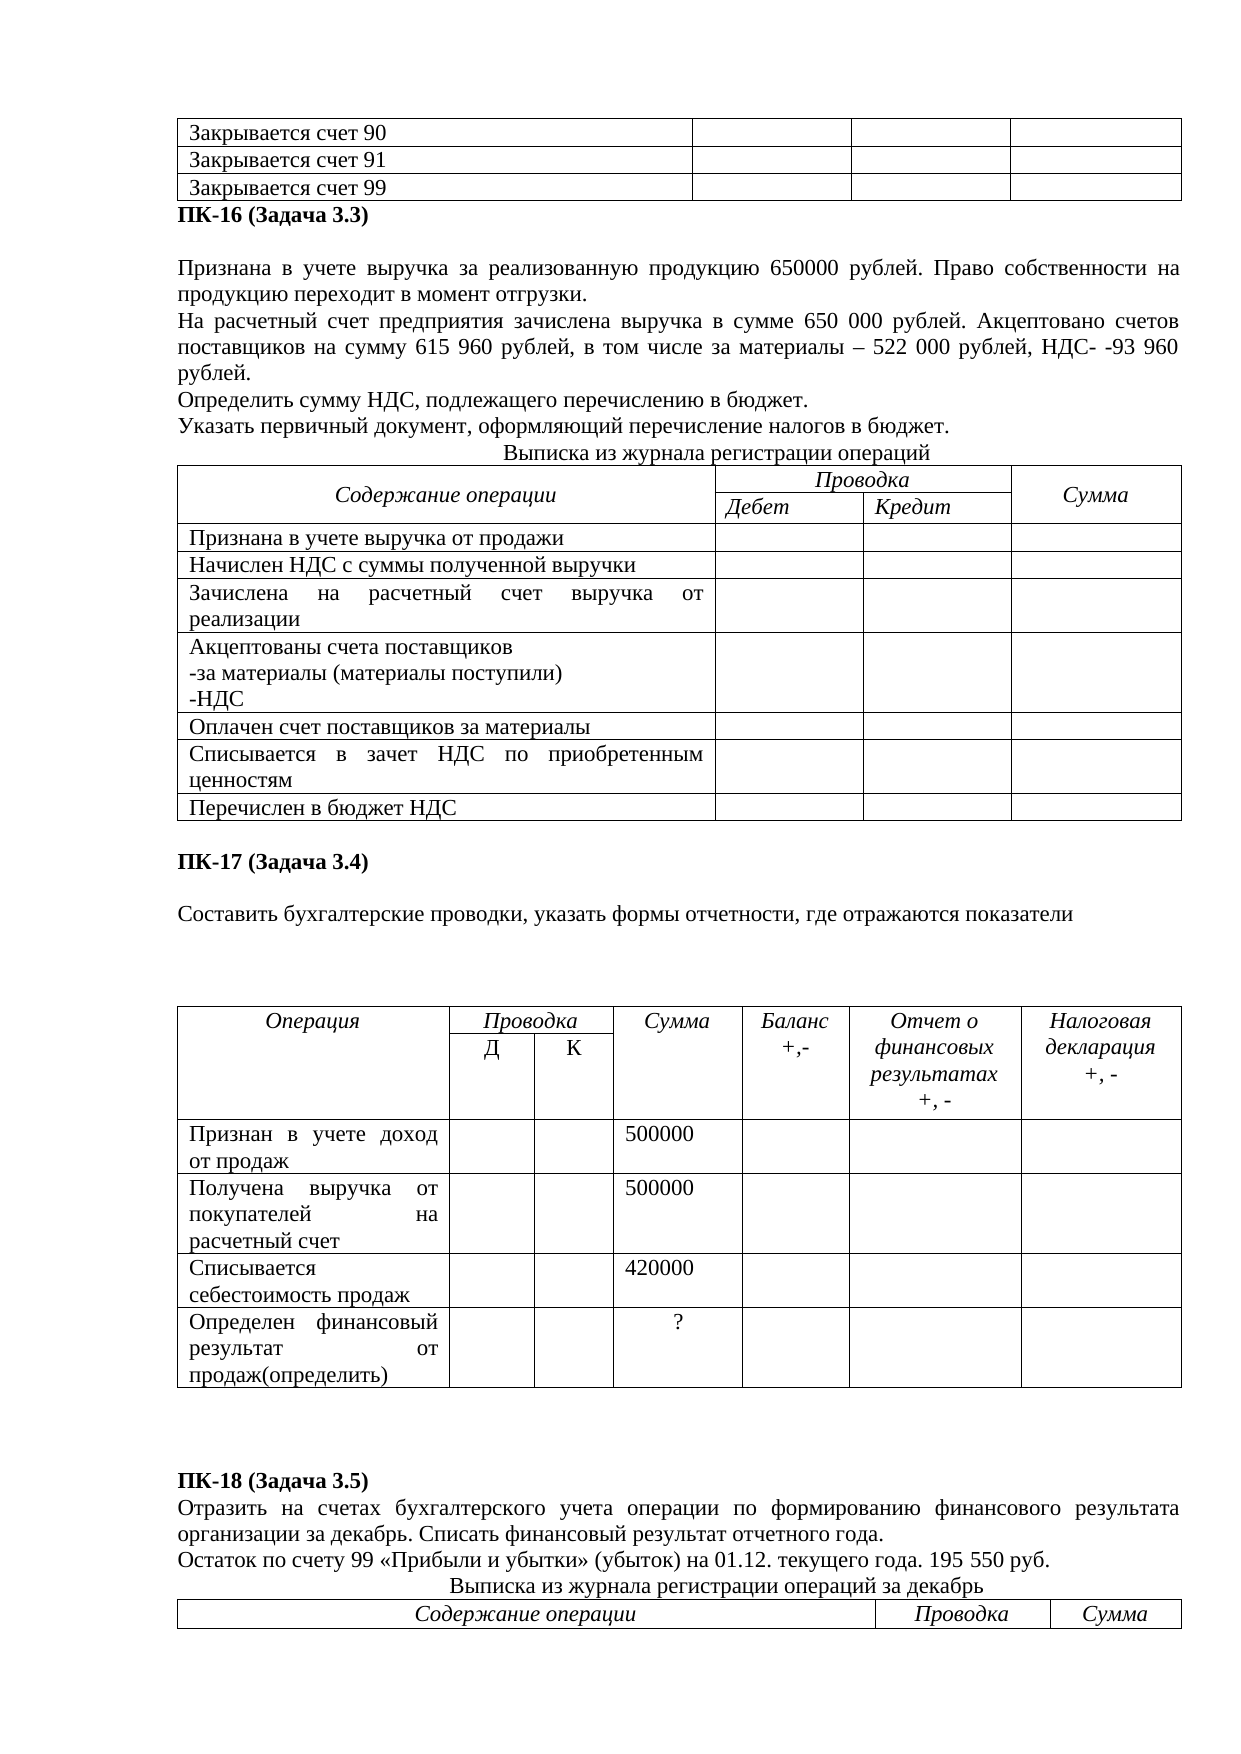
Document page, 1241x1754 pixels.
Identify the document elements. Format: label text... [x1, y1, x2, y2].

table_cell [864, 794, 1011, 820]
table_cell [1012, 713, 1181, 739]
table_cell [450, 1174, 534, 1253]
table_cell [864, 633, 1011, 712]
table_cell [535, 1120, 613, 1173]
table_cell Списывается в зачет НДС по приобретенным ценностям [178, 740, 715, 793]
table_cell [852, 147, 1010, 173]
table_cell [850, 1120, 1021, 1173]
table_cell [852, 119, 1010, 146]
table_header Операция [178, 1007, 449, 1119]
table_cell К [535, 1034, 613, 1119]
table_header Баланс +,- [743, 1007, 849, 1119]
table_cell [1022, 1174, 1181, 1253]
table_header Сумма [614, 1007, 742, 1119]
table_cell [716, 579, 863, 632]
table_cell [743, 1120, 849, 1173]
text Составить бухгалтерские проводки, указать формы отчетности, где отражаются показатели [177, 900, 1181, 927]
table_cell [850, 1174, 1021, 1253]
table_cell Кредит [864, 493, 1011, 523]
table_header Содержание операции [178, 466, 715, 523]
table_cell [1012, 794, 1181, 820]
table_cell [716, 524, 863, 551]
table_header Отчет о финансовых результатах +, - [850, 1007, 1021, 1119]
text ПК-17 (Задача 3.4) [177, 848, 1181, 874]
text Отразить на счетах бухгалтерского учета операции по формированию финансового результата организации за декабрь. Списать финансовый результат отчетного года. [177, 1493, 1181, 1546]
table_cell Закрывается счет 90 [178, 119, 692, 146]
table_cell [864, 552, 1011, 578]
table_cell [1022, 1254, 1181, 1307]
table_cell Оплачен счет поставщиков за материалы [178, 713, 715, 739]
table_cell 420000 [614, 1254, 742, 1307]
table_cell [1012, 552, 1181, 578]
table_cell Признан в учете доход от продаж [178, 1120, 449, 1173]
table_cell [450, 1308, 534, 1387]
table_cell Акцептованы счета поставщиков -за материалы (материалы поступили) -НДС [178, 633, 715, 712]
table_cell [850, 1254, 1021, 1307]
table_cell [864, 740, 1011, 793]
table_cell Закрывается счет 99 [178, 174, 692, 200]
table_cell 500000 [614, 1120, 742, 1173]
text Выписка из журнала регистрации операций [177, 438, 1181, 465]
table_cell Определен финансовый результат от продаж(определить) [178, 1308, 449, 1387]
table_cell [535, 1254, 613, 1307]
table_cell [1011, 119, 1181, 146]
table_cell [743, 1308, 849, 1387]
table_cell Закрывается счет 91 [178, 147, 692, 173]
table_cell [716, 552, 863, 578]
table_header Сумма [1051, 1600, 1181, 1628]
table_cell [743, 1174, 849, 1253]
table_cell [1012, 633, 1181, 712]
text Определить сумму НДС, подлежащего перечислению в бюджет. [177, 386, 1181, 412]
table_cell 500000 [614, 1174, 742, 1253]
table_header Проводка [716, 466, 1011, 492]
table_header Содержание операции [178, 1600, 875, 1628]
table_cell [743, 1254, 849, 1307]
table_cell [693, 119, 851, 146]
table_cell Начислен НДС с суммы полученной выручки [178, 552, 715, 578]
table_cell [850, 1308, 1021, 1387]
table_cell [716, 633, 863, 712]
table_cell Перечислен в бюджет НДС [178, 794, 715, 820]
table_cell [716, 740, 863, 793]
table_cell [864, 524, 1011, 551]
text Указать первичный документ, оформляющий перечисление налогов в бюджет. [177, 412, 1181, 438]
table_header Проводка [876, 1600, 1050, 1628]
table_header Сумма [1012, 466, 1181, 523]
table_cell [450, 1254, 534, 1307]
table_cell Дебет [716, 493, 863, 523]
table_cell [535, 1308, 613, 1387]
table_cell [693, 174, 851, 200]
table_cell [852, 174, 1010, 200]
table_cell [1022, 1308, 1181, 1387]
table_cell [1022, 1120, 1181, 1173]
table_cell [1011, 174, 1181, 200]
table_cell [716, 794, 863, 820]
table_cell [693, 147, 851, 173]
table_cell Д [450, 1034, 534, 1119]
text ПК-16 (Задача 3.3) [177, 201, 1181, 228]
text ПК-18 (Задача 3.5) [177, 1467, 1181, 1493]
table_cell [1012, 524, 1181, 551]
text Остаток по счету 99 «Прибыли и убытки» (убыток) на 01.12. текущего года. 195 550 руб. [177, 1546, 1181, 1573]
table_cell [864, 579, 1011, 632]
table_cell [1011, 147, 1181, 173]
table_cell [1012, 579, 1181, 632]
table_cell [450, 1120, 534, 1173]
table_cell Списывается себестоимость продаж [178, 1254, 449, 1307]
table_cell [864, 713, 1011, 739]
table_cell [716, 713, 863, 739]
table_cell Зачислена на расчетный счет выручка от реализации [178, 579, 715, 632]
table_cell [535, 1174, 613, 1253]
table_cell [1012, 740, 1181, 793]
text Выписка из журнала регистрации операций за декабрь [177, 1573, 1181, 1599]
table_header Проводка [450, 1007, 613, 1033]
table_cell ? [614, 1308, 742, 1387]
table_cell Признана в учете выручка от продажи [178, 524, 715, 551]
table_cell Получена выручка от покупателей на расчетный счет [178, 1174, 449, 1253]
text Признана в учете выручка за реализованную продукцию 650000 рублей. Право собственности на продукцию переходит в момент отгрузки. [177, 254, 1181, 307]
table_header Налоговая декларация +, - [1022, 1007, 1181, 1119]
text На расчетный счет предприятия зачислена выручка в сумме 650 000 рублей. Акцептовано счетов поставщиков на сумму 615 960 рублей, в том числе за материалы – 522 000 рублей, НДС- -93 960 рублей. [177, 307, 1181, 386]
